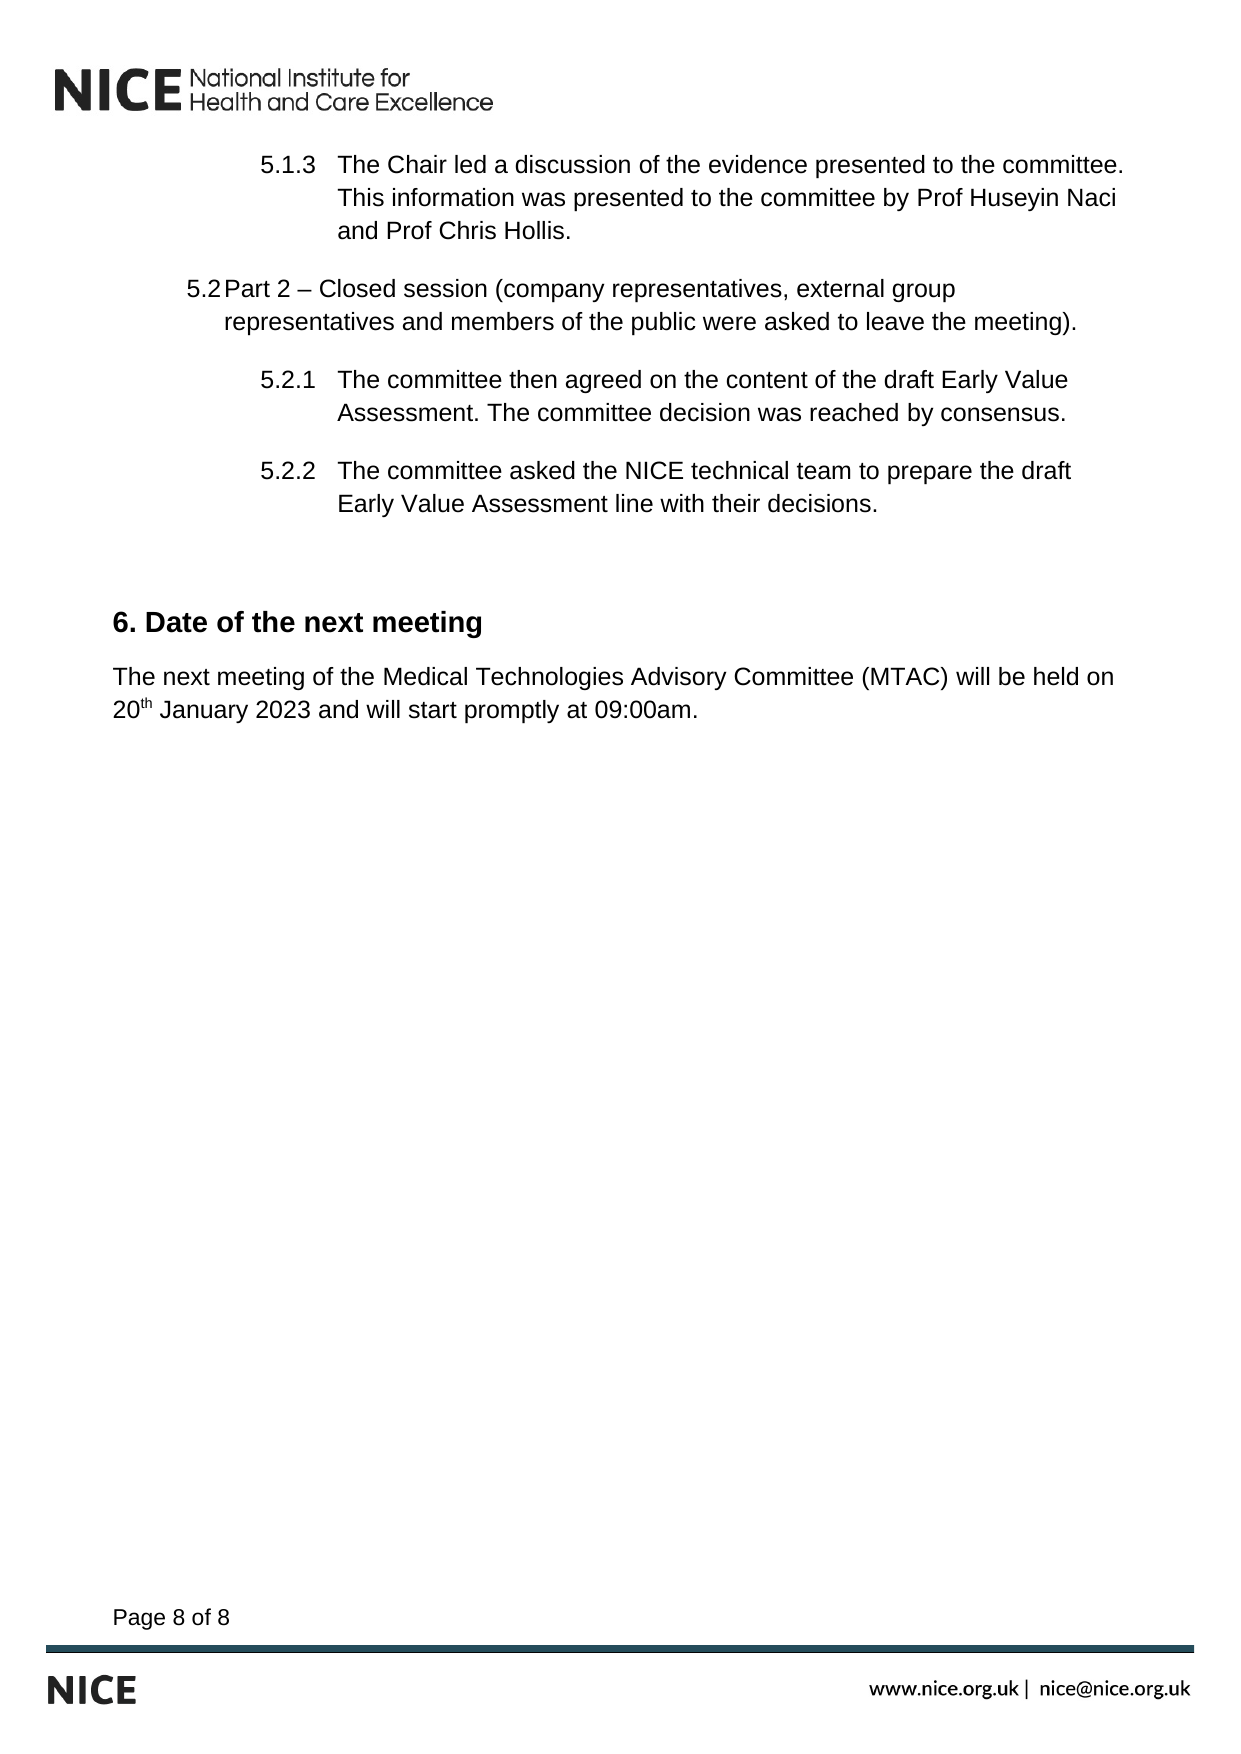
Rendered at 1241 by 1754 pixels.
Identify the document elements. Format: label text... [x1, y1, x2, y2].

text The next meeting of the will be held on and will start promptly at . [112, 662, 1128, 723]
list The Chair led a discussion This information was presented to the committee by Prof Huseyin Naci and Prof Chris Hollis. [260, 150, 1128, 245]
list Part 2 – Closed session (company representatives, external group representatives and members of the public were asked to leave the meeting). [186, 274, 1128, 336]
list The committee then agreed on the content of the draft Early Value Assessment. The committee decision was reached [260, 365, 1128, 427]
list The committee asked the NICE technical team to prepare the draft Early Value Assessment line with their decisions. [260, 456, 1128, 518]
picture [32, 47, 511, 128]
picture [46, 1645, 1195, 1729]
subtitle 6. Date of the next meeting [112, 605, 1128, 639]
